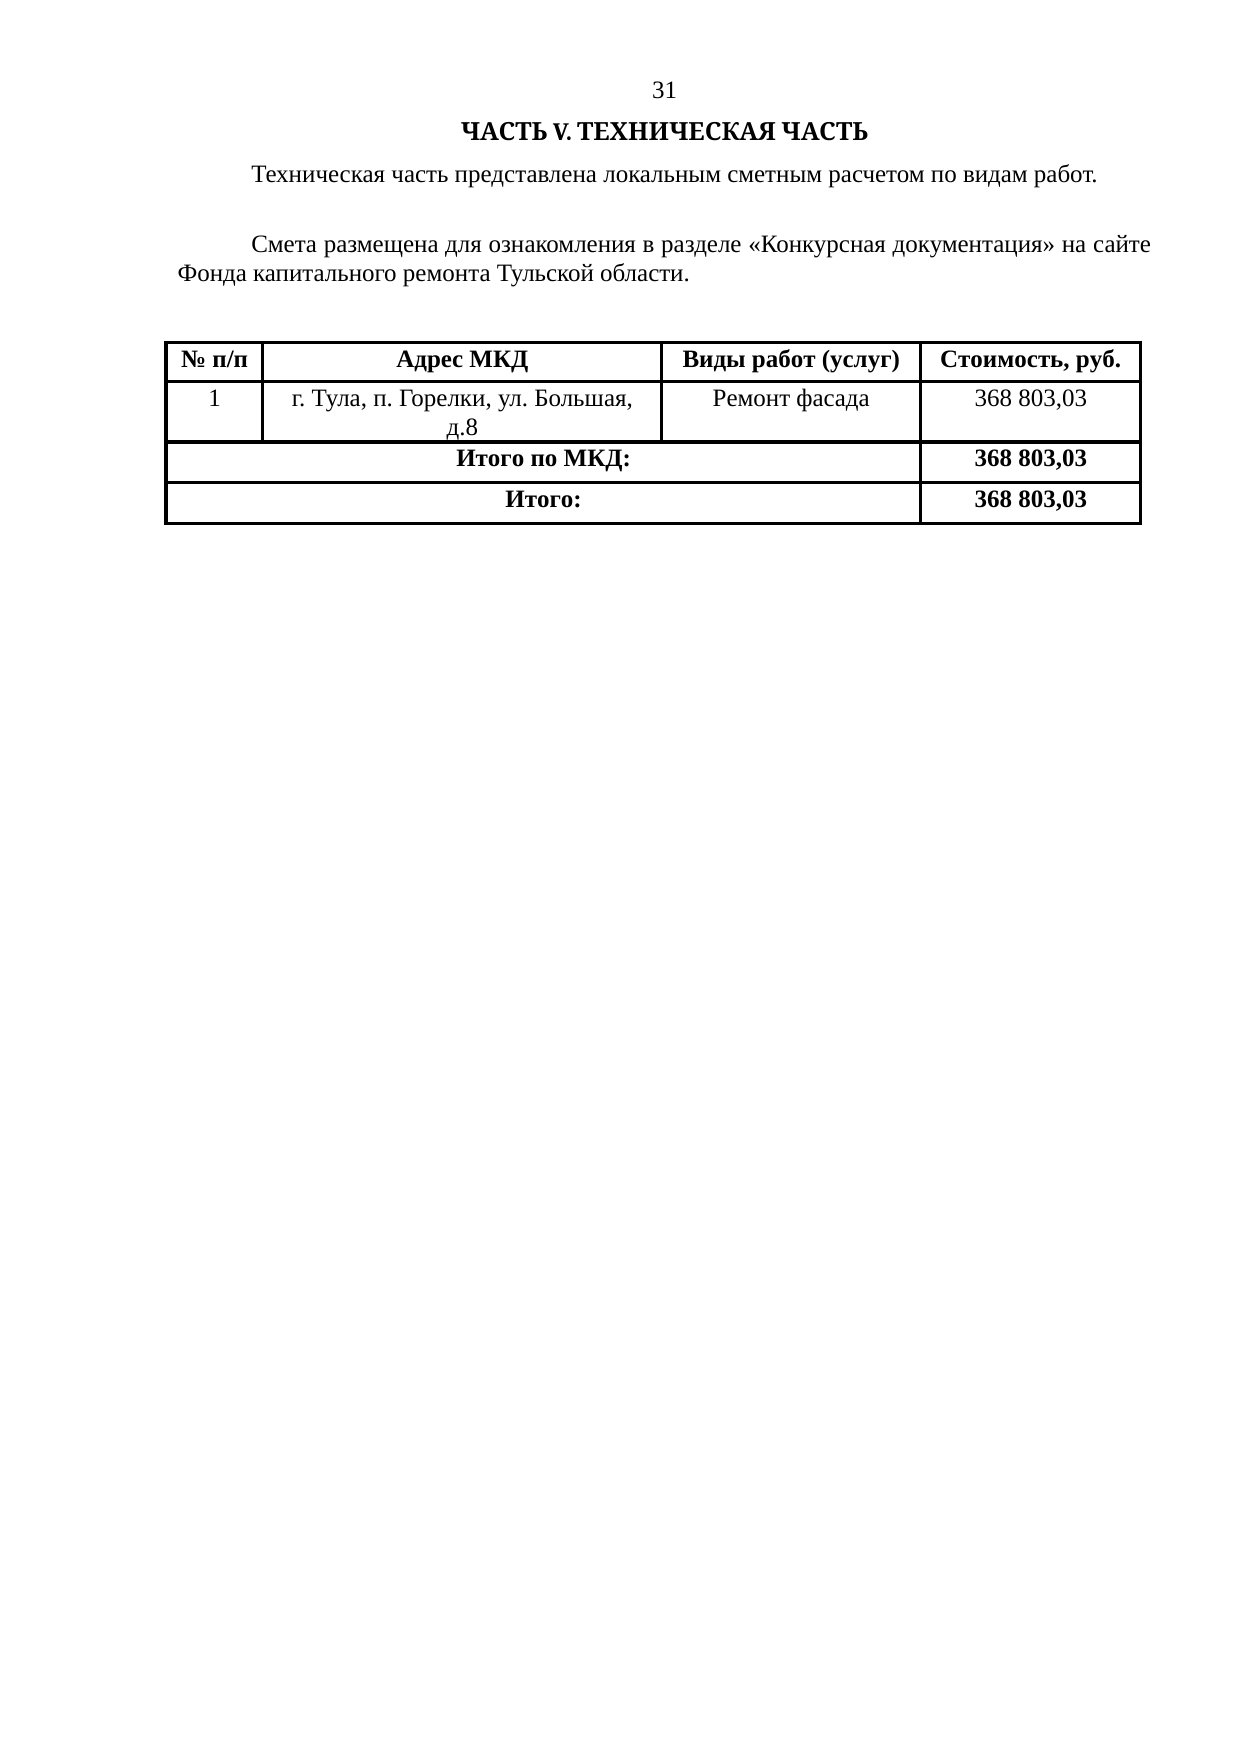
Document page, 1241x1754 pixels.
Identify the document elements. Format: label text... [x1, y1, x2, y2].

table_header Адрес МКД [264, 344, 660, 380]
table_cell Ремонт фасада [663, 383, 919, 440]
table_cell 368 803,03 [922, 444, 1139, 481]
text Техническая часть представлена локальным сметным расчетом по видам работ. [177, 159, 1152, 188]
table_cell г. Тула, п. Горелки, ул. Большая, д.8 [264, 383, 660, 440]
subtitle ЧАСТЬ V. ТЕХНИЧЕСКАЯ ЧАСТЬ [177, 118, 1152, 147]
table_cell Итого по МКД: [168, 444, 919, 481]
table_cell 1 [168, 383, 261, 440]
table_cell 368 803,03 [922, 383, 1139, 440]
table_cell Итого: [168, 484, 919, 522]
text Смета размещена для ознакомления в разделе «Конкурсная документация» на сайте Фонда капитального ремонта Тульской области. [177, 229, 1152, 287]
table_header Стоимость, руб. [922, 344, 1139, 380]
table_header Виды работ (услуг) [663, 344, 919, 380]
table_header № п/п [168, 344, 261, 380]
table_cell 368 803,03 [922, 484, 1139, 522]
